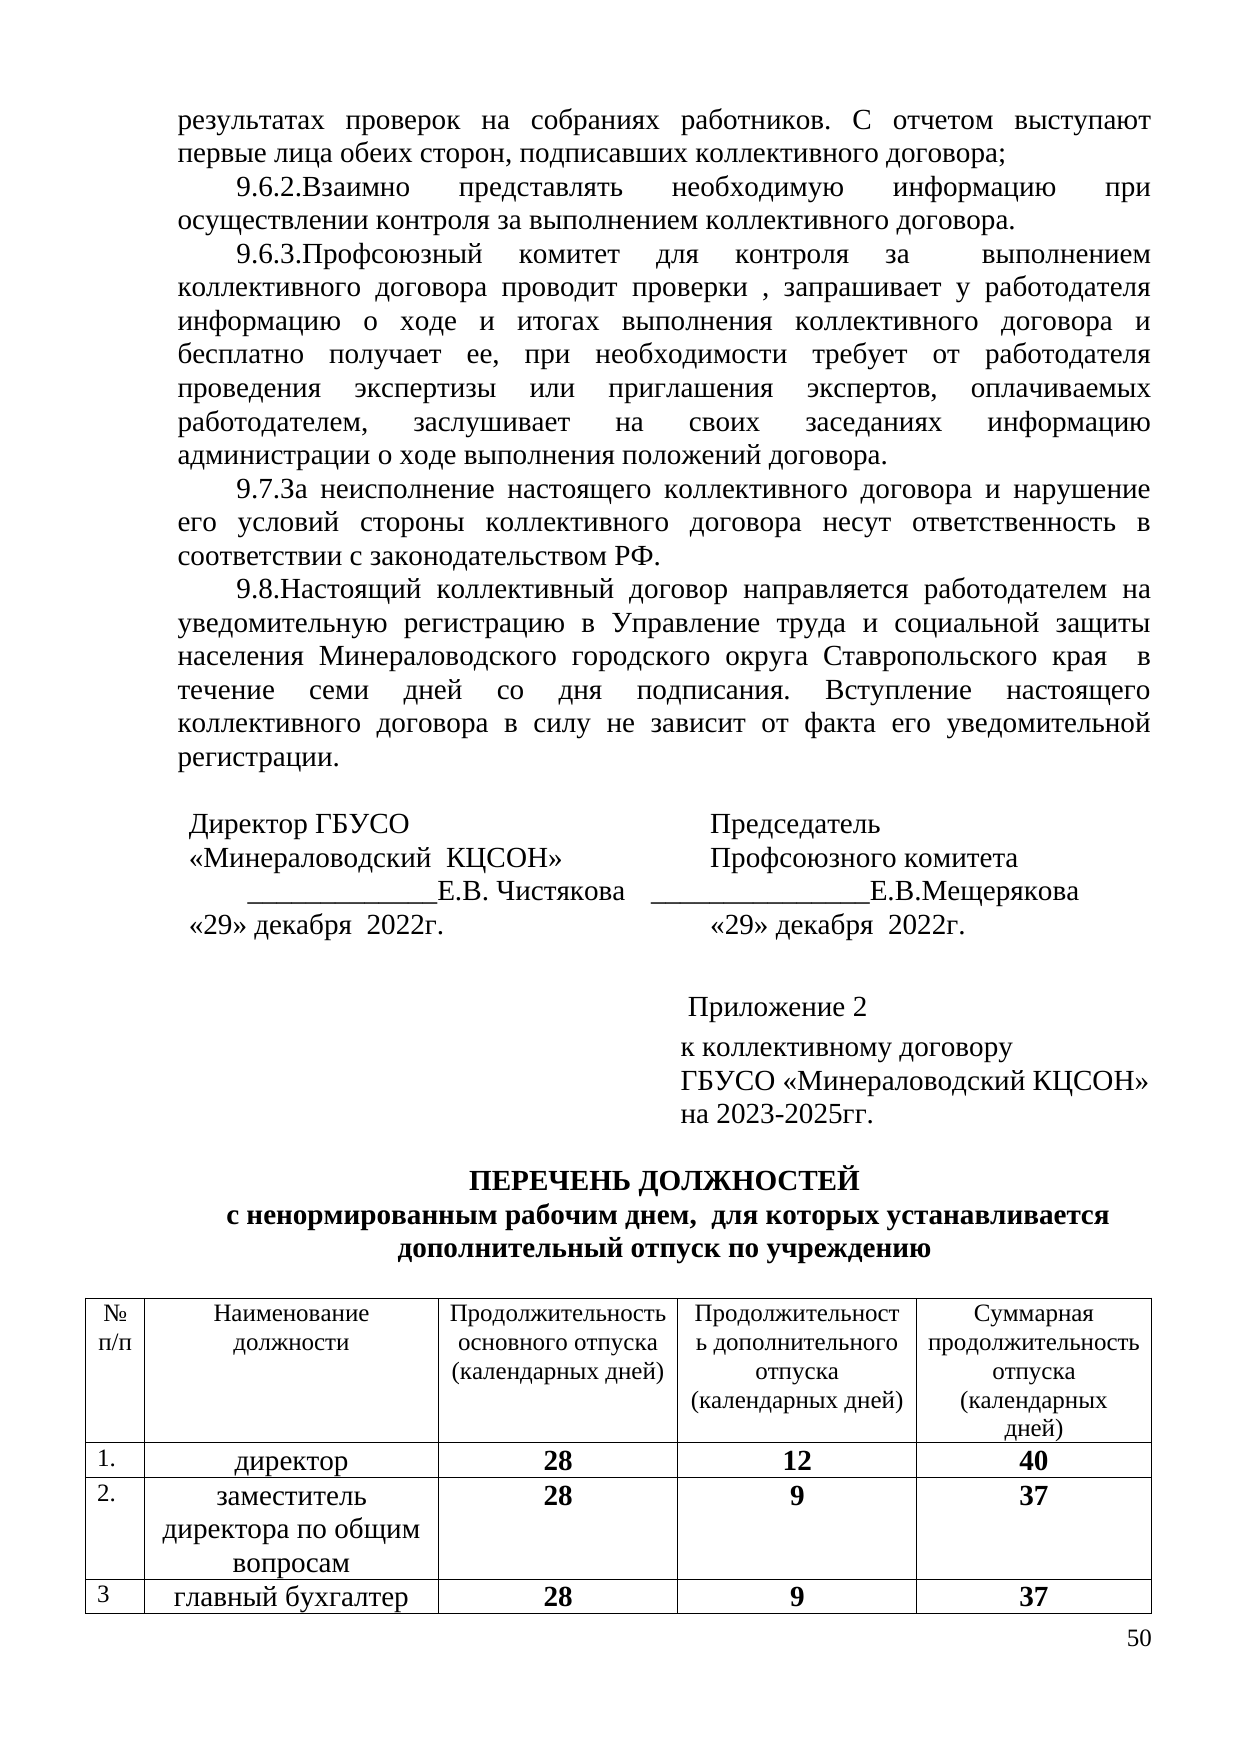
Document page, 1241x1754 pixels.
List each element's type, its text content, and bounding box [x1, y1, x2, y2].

text Приложение 2 [177, 989, 1152, 1023]
table_cell 12 [678, 1443, 916, 1477]
table_header Суммарная продолжительность отпуска (календарных дней) [917, 1299, 1151, 1442]
table_cell 28 [439, 1478, 677, 1578]
table_cell 28 [439, 1580, 677, 1613]
table_cell 37 [917, 1478, 1151, 1578]
text ПЕРЕЧЕНЬ ДОЛЖНОСТЕЙ [177, 1163, 1152, 1197]
text 9.6.2.Взаимно представлять необходимую информацию при осуществлении контроля за выполнением коллективного договора. [177, 169, 1152, 236]
table_header Председатель Профсоюзного комитета _______________Е.В.Мещерякова [640, 773, 1144, 907]
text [177, 102, 1152, 169]
table_cell главный бухгалтер [145, 1580, 438, 1613]
table_cell «29» декабря 2022г. [640, 907, 1144, 964]
table_cell 9 [678, 1478, 916, 1578]
table_header Продолжительность дополнительного отпуска (календарных дней) [678, 1299, 916, 1442]
table_cell «29» декабря 2022г. [177, 907, 639, 964]
text 9.7.За неисполнение настоящего коллективного договора и нарушение его условий стороны коллективного договора несут ответственность в соответствии с законодательством РФ. [177, 471, 1152, 571]
table_header Наименование должности [145, 1299, 438, 1442]
table_cell 2. [86, 1478, 144, 1578]
text на 2023-2025гг. [177, 1096, 1152, 1130]
table_cell директор [145, 1443, 438, 1477]
text ГБУСО «Минераловодский КЦСОН» [177, 1063, 1152, 1096]
table_cell 37 [917, 1580, 1151, 1613]
text с ненормированным рабочим днем, для которых устанавливается дополнительный отпуск по учреждению [177, 1197, 1152, 1264]
text к коллективному договору [177, 1029, 1152, 1063]
table_header Директор ГБУСО «Минераловодский КЦСОН» _____________Е.В. Чистякова [177, 773, 639, 907]
table_header № п/п [86, 1299, 144, 1442]
text 9.8.Настоящий коллективный договор направляется работодателем на уведомительную регистрацию в Управление труда и социальной защиты населения Минераловодского городского округа Ставропольского края в течение семи дней со дня подписания. Вступление настоящего коллективного договора в силу не зависит от факта его уведомительной регистрации. [177, 571, 1152, 773]
table_cell 9 [678, 1580, 916, 1613]
text 9.6.3.Профсоюзный комитет для контроля за выполнением коллективного договора проводит проверки , запрашивает у работодателя информацию о ходе и итогах выполнения коллективного договора и бесплатно получает ее, при необходимости требует от работодателя проведения экспертизы или приглашения экспертов, оплачиваемых работодателем, заслушивает на своих заседаниях информацию администрации о ходе выполнения положений договора. [177, 236, 1152, 471]
table_cell 28 [439, 1443, 677, 1477]
table_cell 40 [917, 1443, 1151, 1477]
table_header Продолжительность основного отпуска (календарных дней) [439, 1299, 677, 1442]
table_cell 3 [86, 1580, 144, 1613]
table_cell 1. [86, 1443, 144, 1477]
table_cell заместитель директора по общим вопросам [145, 1478, 438, 1578]
